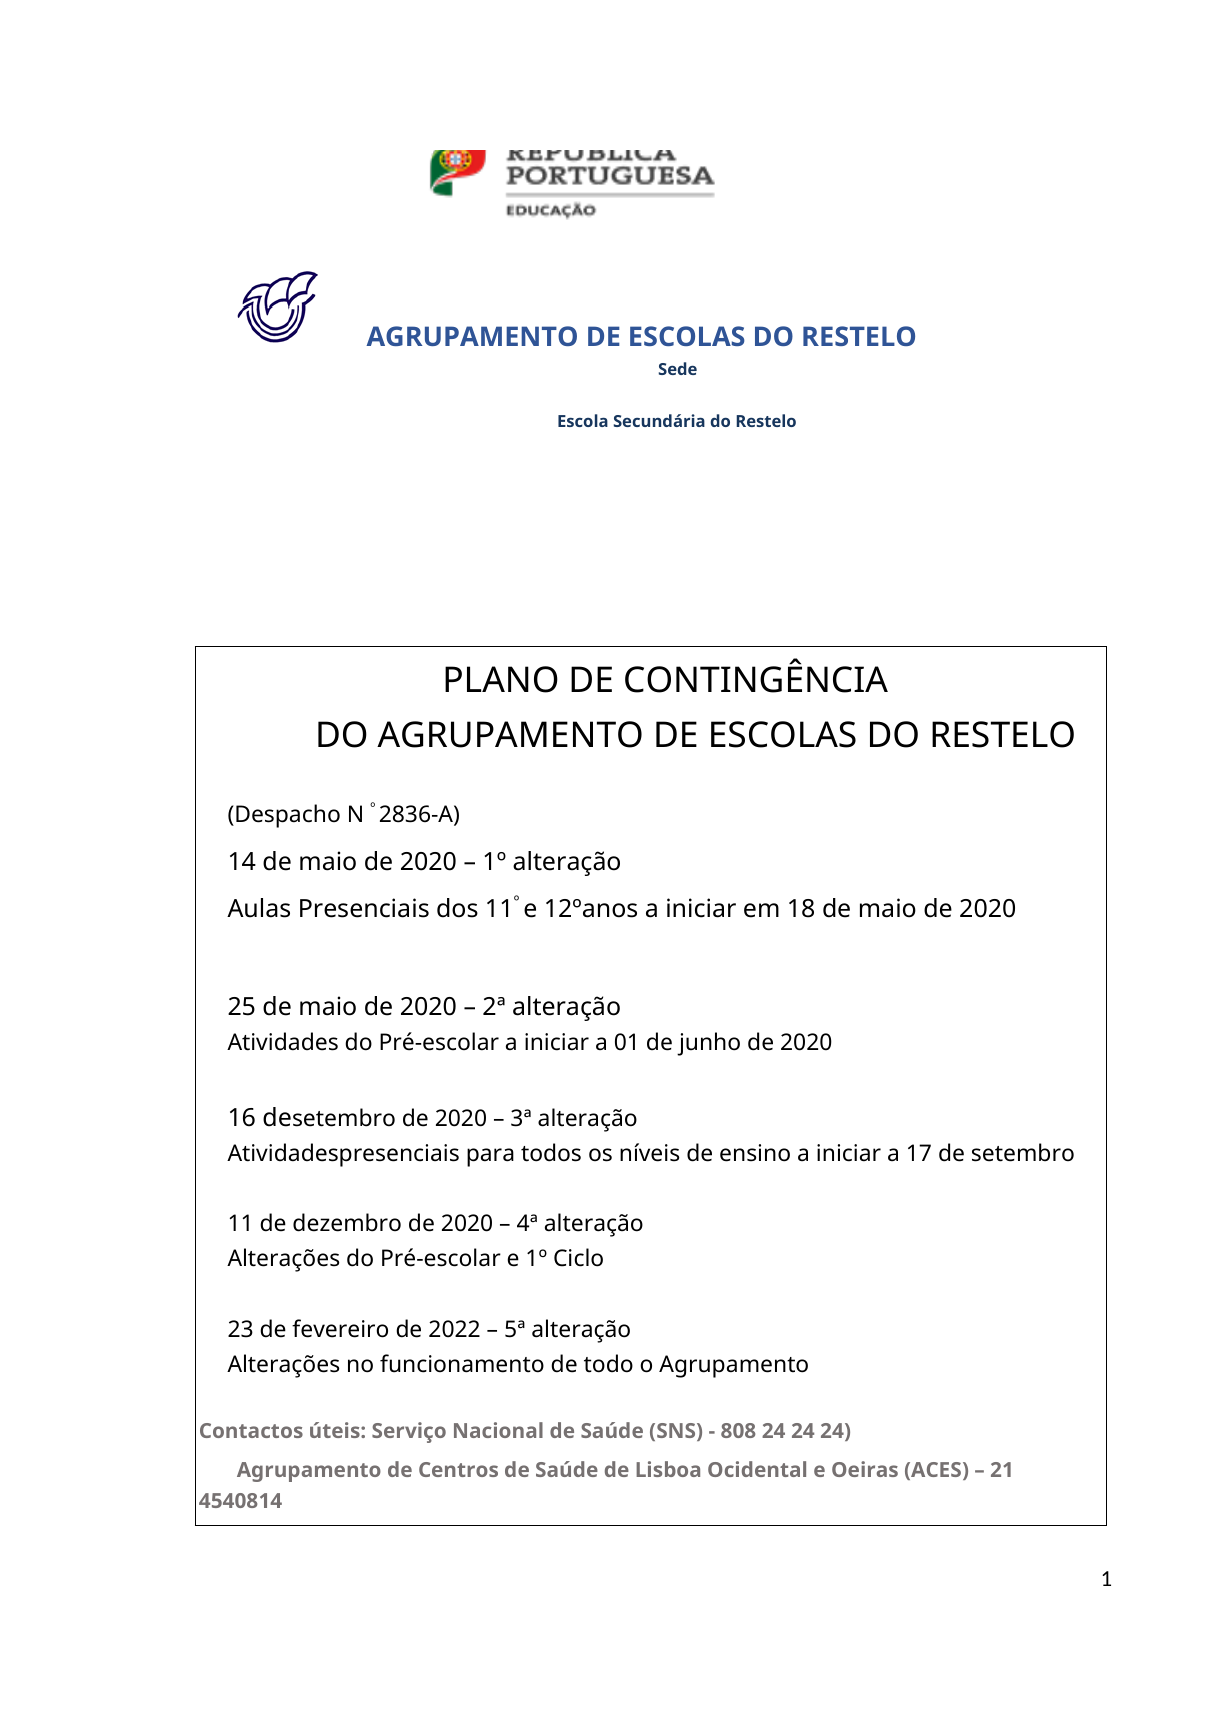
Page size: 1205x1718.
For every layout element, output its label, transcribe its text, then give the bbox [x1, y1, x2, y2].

text AGRUPAMENTO DE ESCOLAS DO RESTELO [112, 269, 917, 354]
picture [233, 269, 324, 347]
text Sede [243, 357, 1112, 380]
text Escola Secundária do Restelo [557, 409, 1112, 432]
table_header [196, 647, 1106, 1524]
picture [402, 150, 745, 244]
